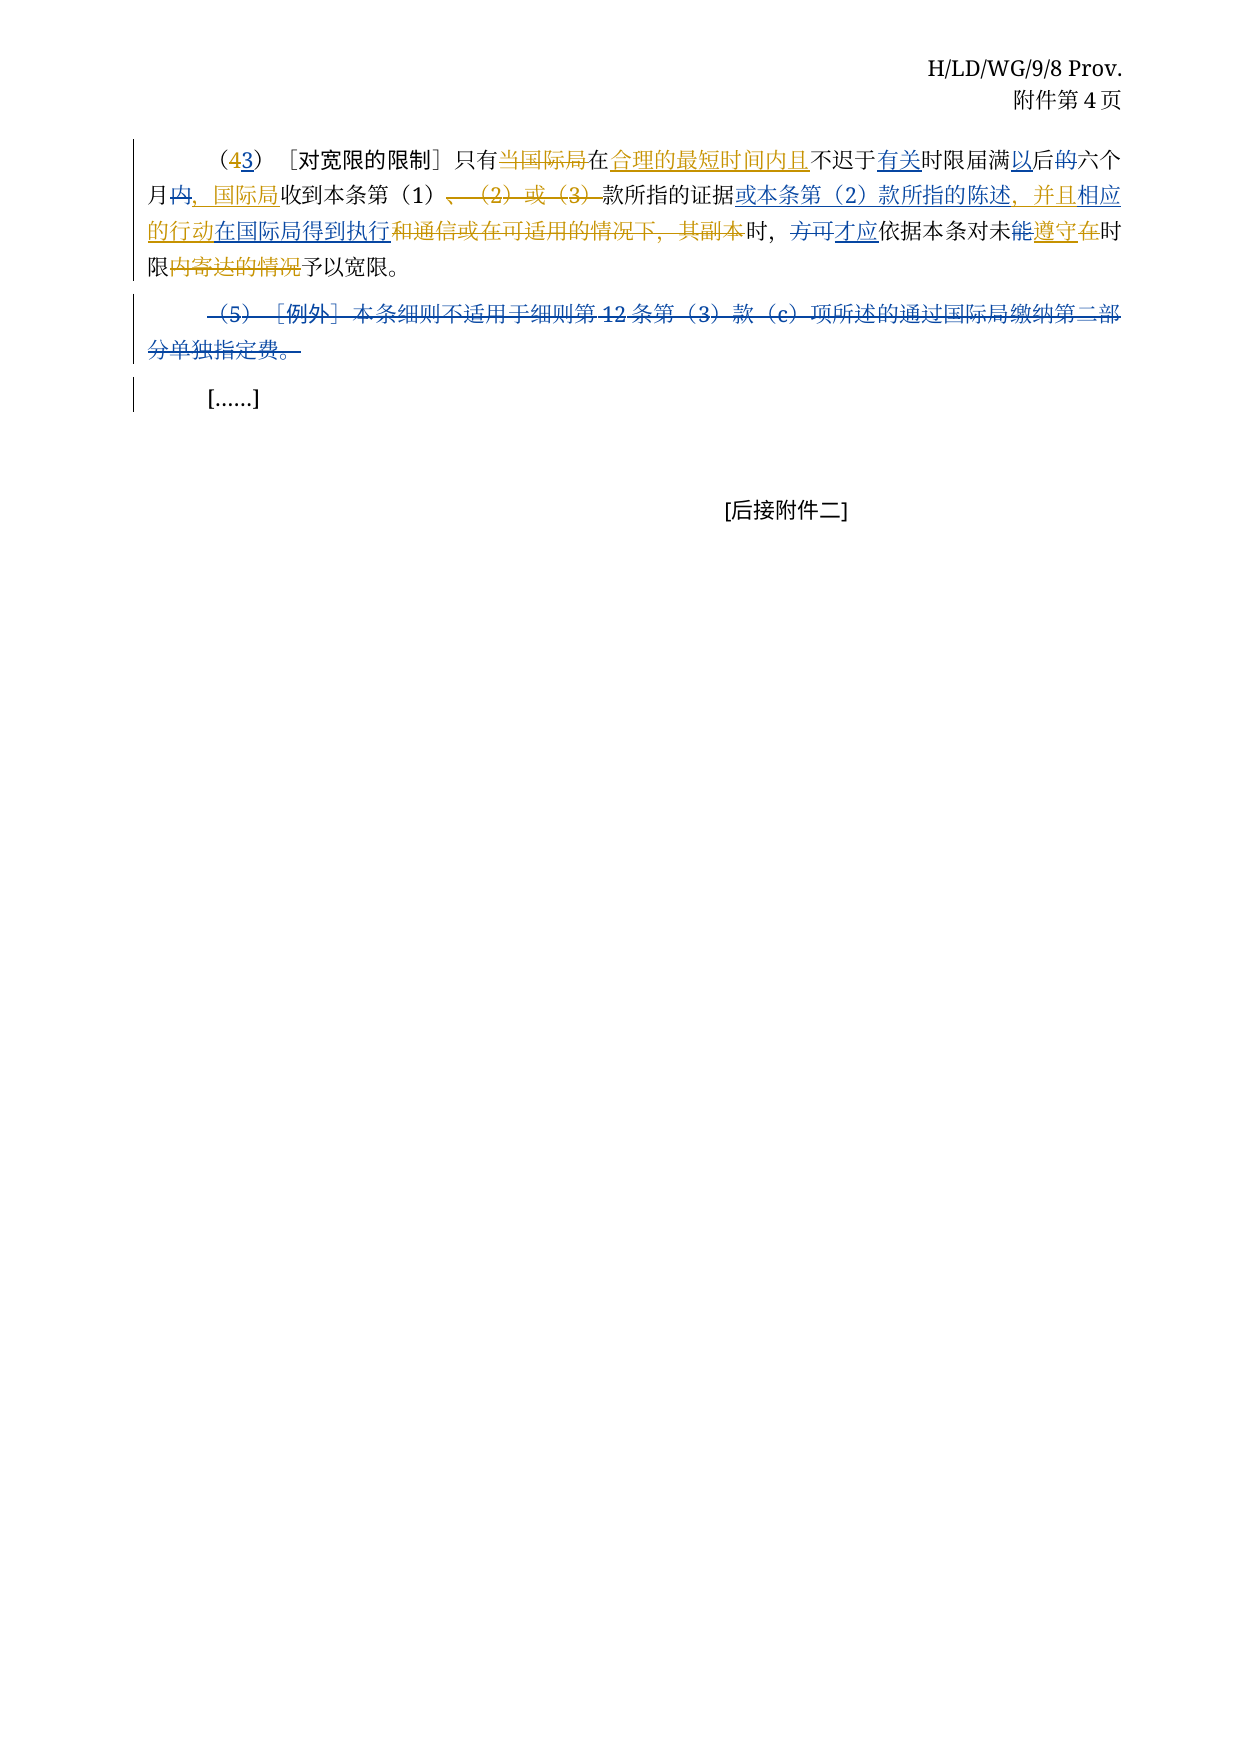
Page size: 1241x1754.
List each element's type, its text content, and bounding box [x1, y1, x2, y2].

text （）［对宽限的限制］只有在不迟于时限届满后六个月收到本条第（1）款所指的证据时，依据本条对未时限予以宽限。 [148, 139, 1122, 281]
text [后接附件二] [724, 487, 1122, 525]
text [……] [148, 377, 1122, 412]
